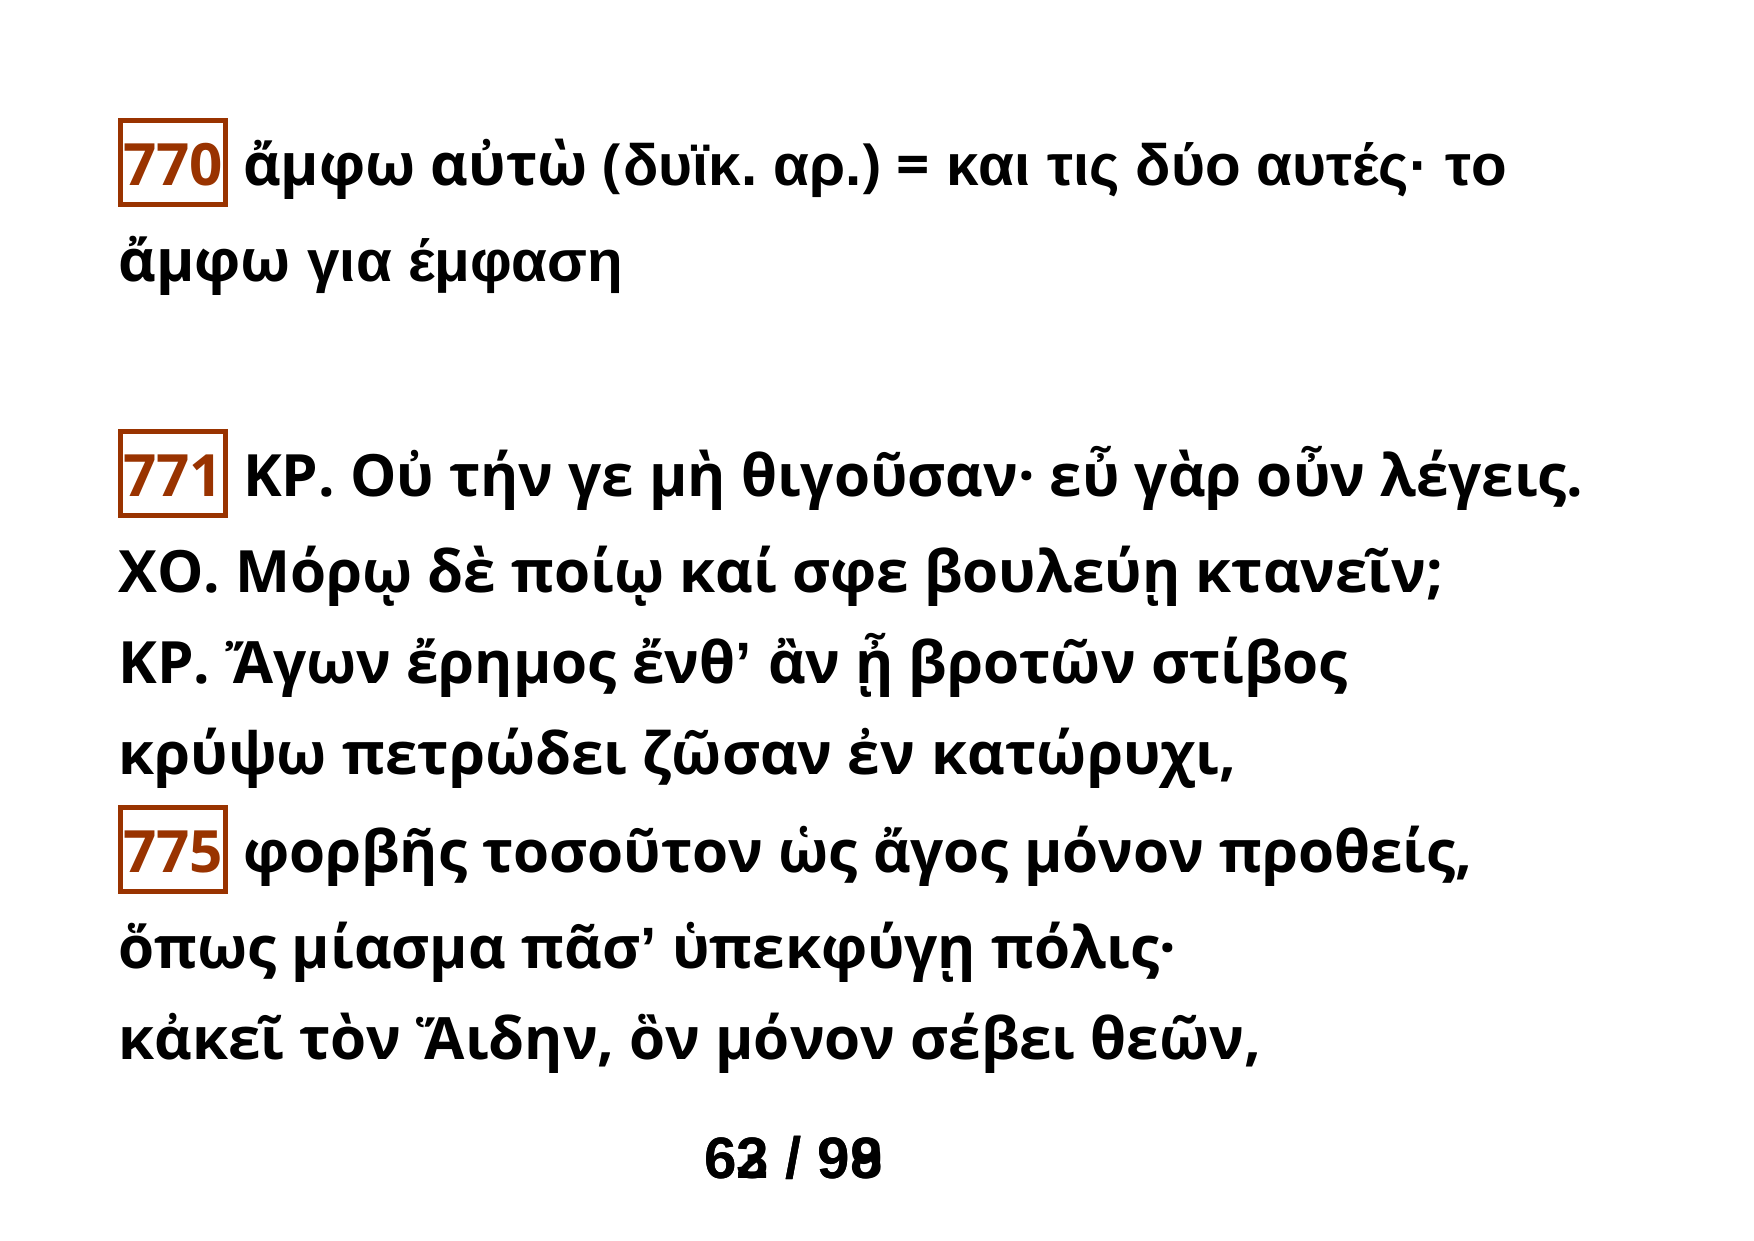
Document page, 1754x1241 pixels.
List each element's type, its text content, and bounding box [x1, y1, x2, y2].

text 770 ἄμφω αὐτὼ (δυϊκ. αρ.) = και τις δύο αυτές το ἄμφω για έμφαση [118, 118, 1636, 298]
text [118, 429, 1636, 1077]
